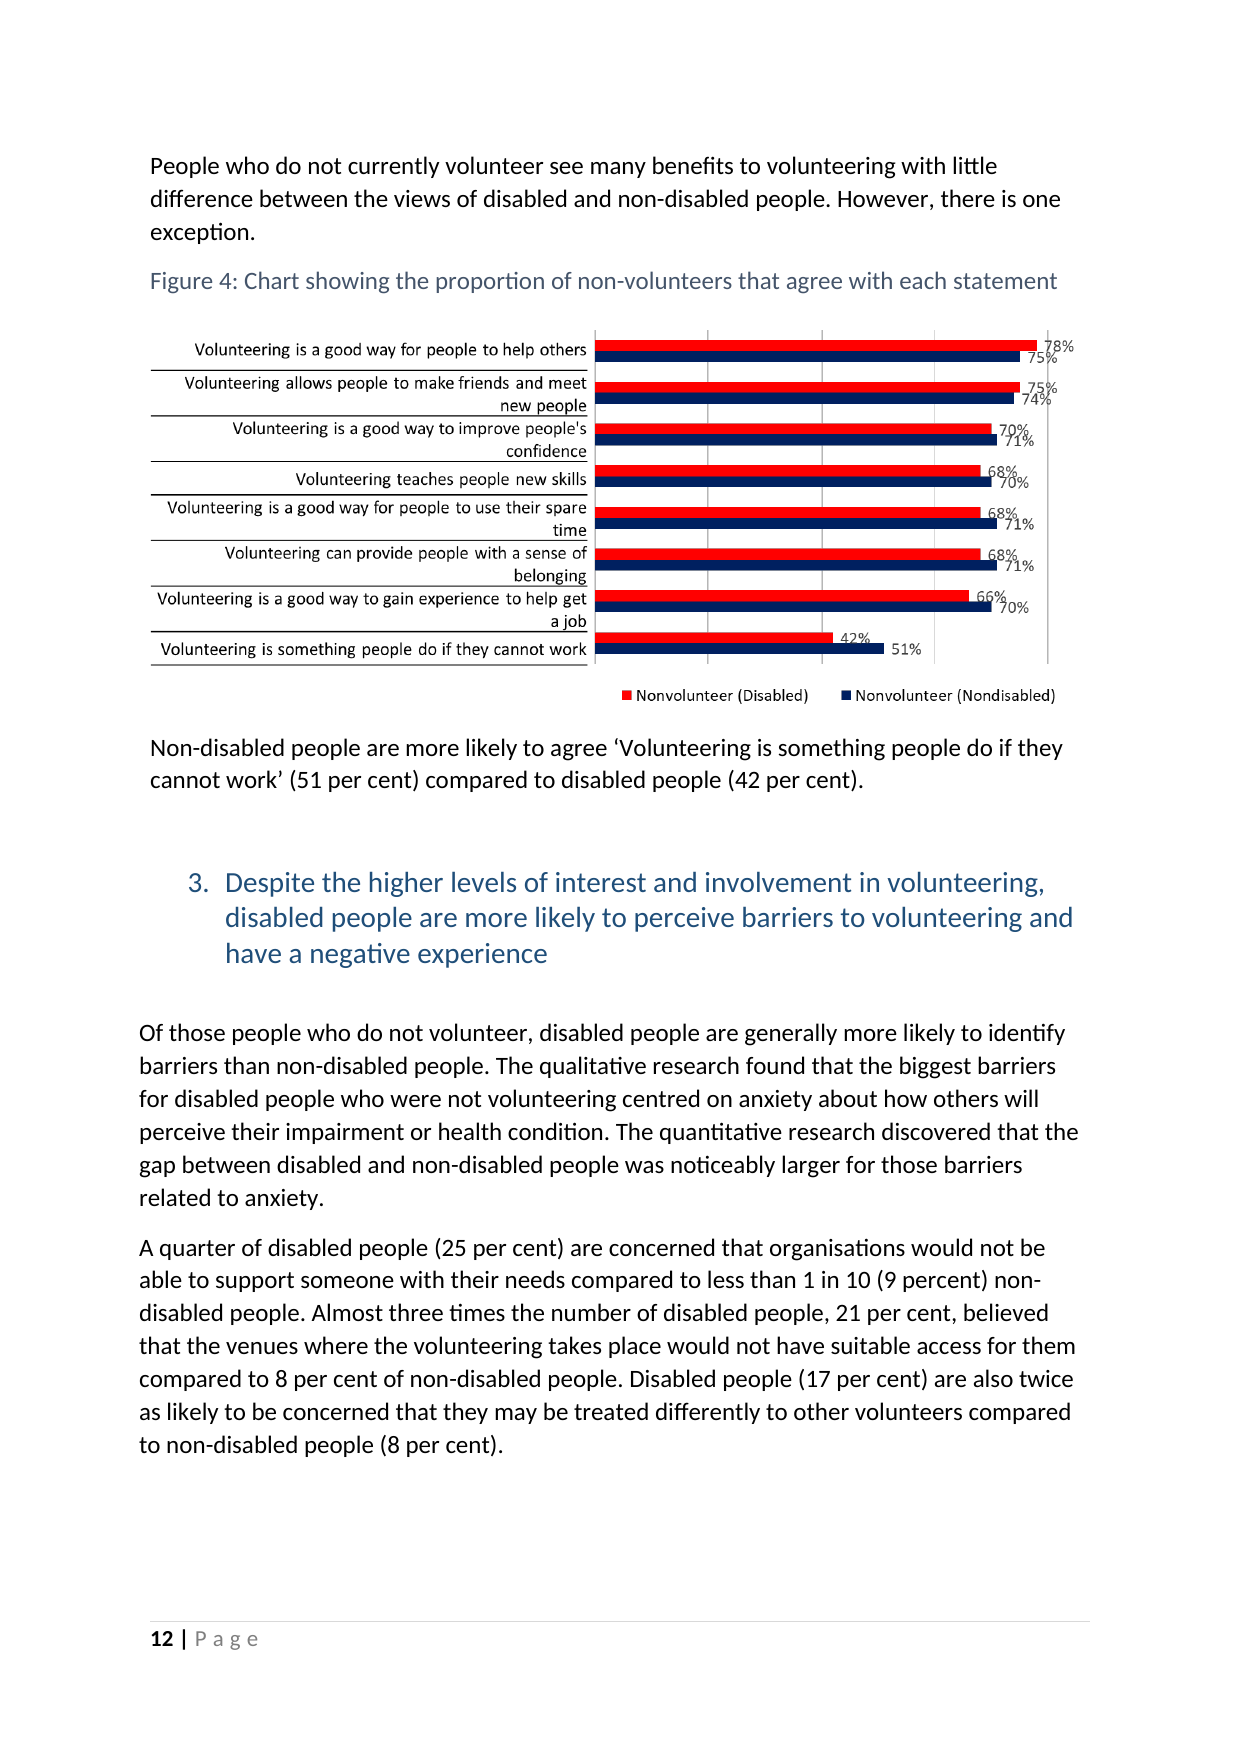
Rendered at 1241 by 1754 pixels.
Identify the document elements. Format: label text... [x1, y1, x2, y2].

text Figure 4: Chart showing the proportion of non-volunteers that agree with each statement [150, 265, 1090, 296]
text Non-disabled people are more likely to agree ‘Volunteering is something people do if they cannot work’ (51 per cent) compared to disabled people (42 per cent). [150, 732, 1090, 795]
text A quarter of disabled people (25 per cent) are concerned that organisations would not be able to support someone with their needs compared to less than 1 in 10 (9 percent) non-disabled people. Almost three times the number of disabled people, 21 per cent, believed that the venues where the volunteering takes place would not have suitable access for them compared to 8 per cent of non-disabled people. Disabled people (17 per cent) are also twice as likely to be concerned that they may be treated differently to other volunteers compared to non-disabled people (8 per cent). [139, 1232, 1090, 1460]
list Despite the higher levels of interest and involvement in volunteering, disabled people are more likely to perceive barriers to volunteering and have a negative experience [187, 864, 1090, 971]
text Of those people who do not volunteer, disabled people are generally more likely to identify barriers than non-disabled people. The qualitative research found that the biggest barriers for disabled people who were not volunteering centred on anxiety about how others will perceive their impairment or health condition. The quantitative research discovered that the gap between disabled and non-disabled people was noticeably larger for those barriers related to anxiety. [139, 1017, 1090, 1213]
text People who do not currently volunteer see many benefits to volunteering with little difference between the views of disabled and non-disabled people. However, there is one exception. [150, 150, 1090, 246]
picture [150, 316, 1095, 713]
